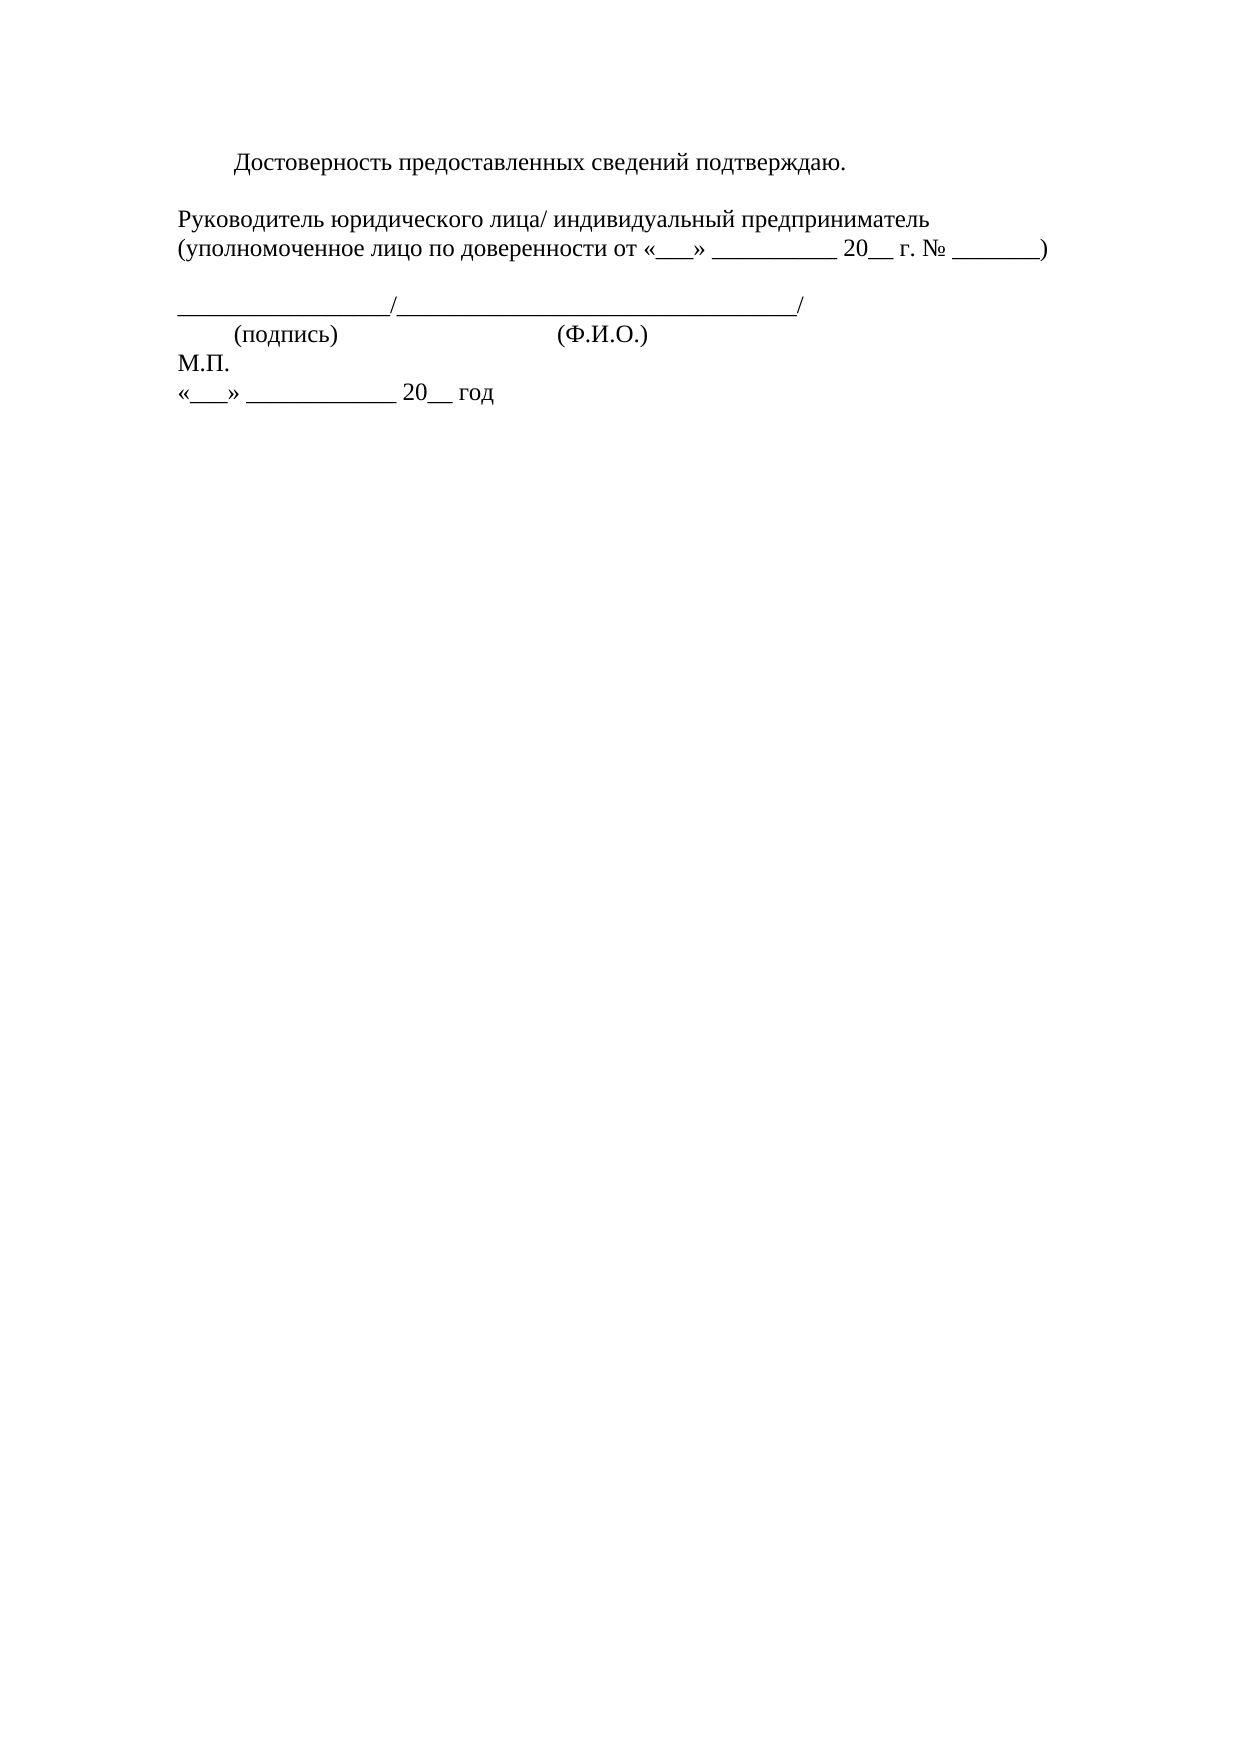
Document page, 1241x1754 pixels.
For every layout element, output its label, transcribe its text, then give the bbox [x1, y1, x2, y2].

text _________________/________________________________/ [177, 291, 1152, 319]
text М.П. [177, 348, 1152, 377]
text (подпись) (Ф.И.О.) [177, 319, 1152, 348]
text «___» ____________ 20__ год [177, 377, 1152, 406]
text Достоверность предоставленных сведений подтверждаю. [177, 147, 1152, 176]
text (уполномоченное лицо по доверенности от «___» __________ 20__ г. № _______) [177, 233, 1152, 262]
text Руководитель юридического лица/ индивидуальный предприниматель [177, 204, 1152, 233]
